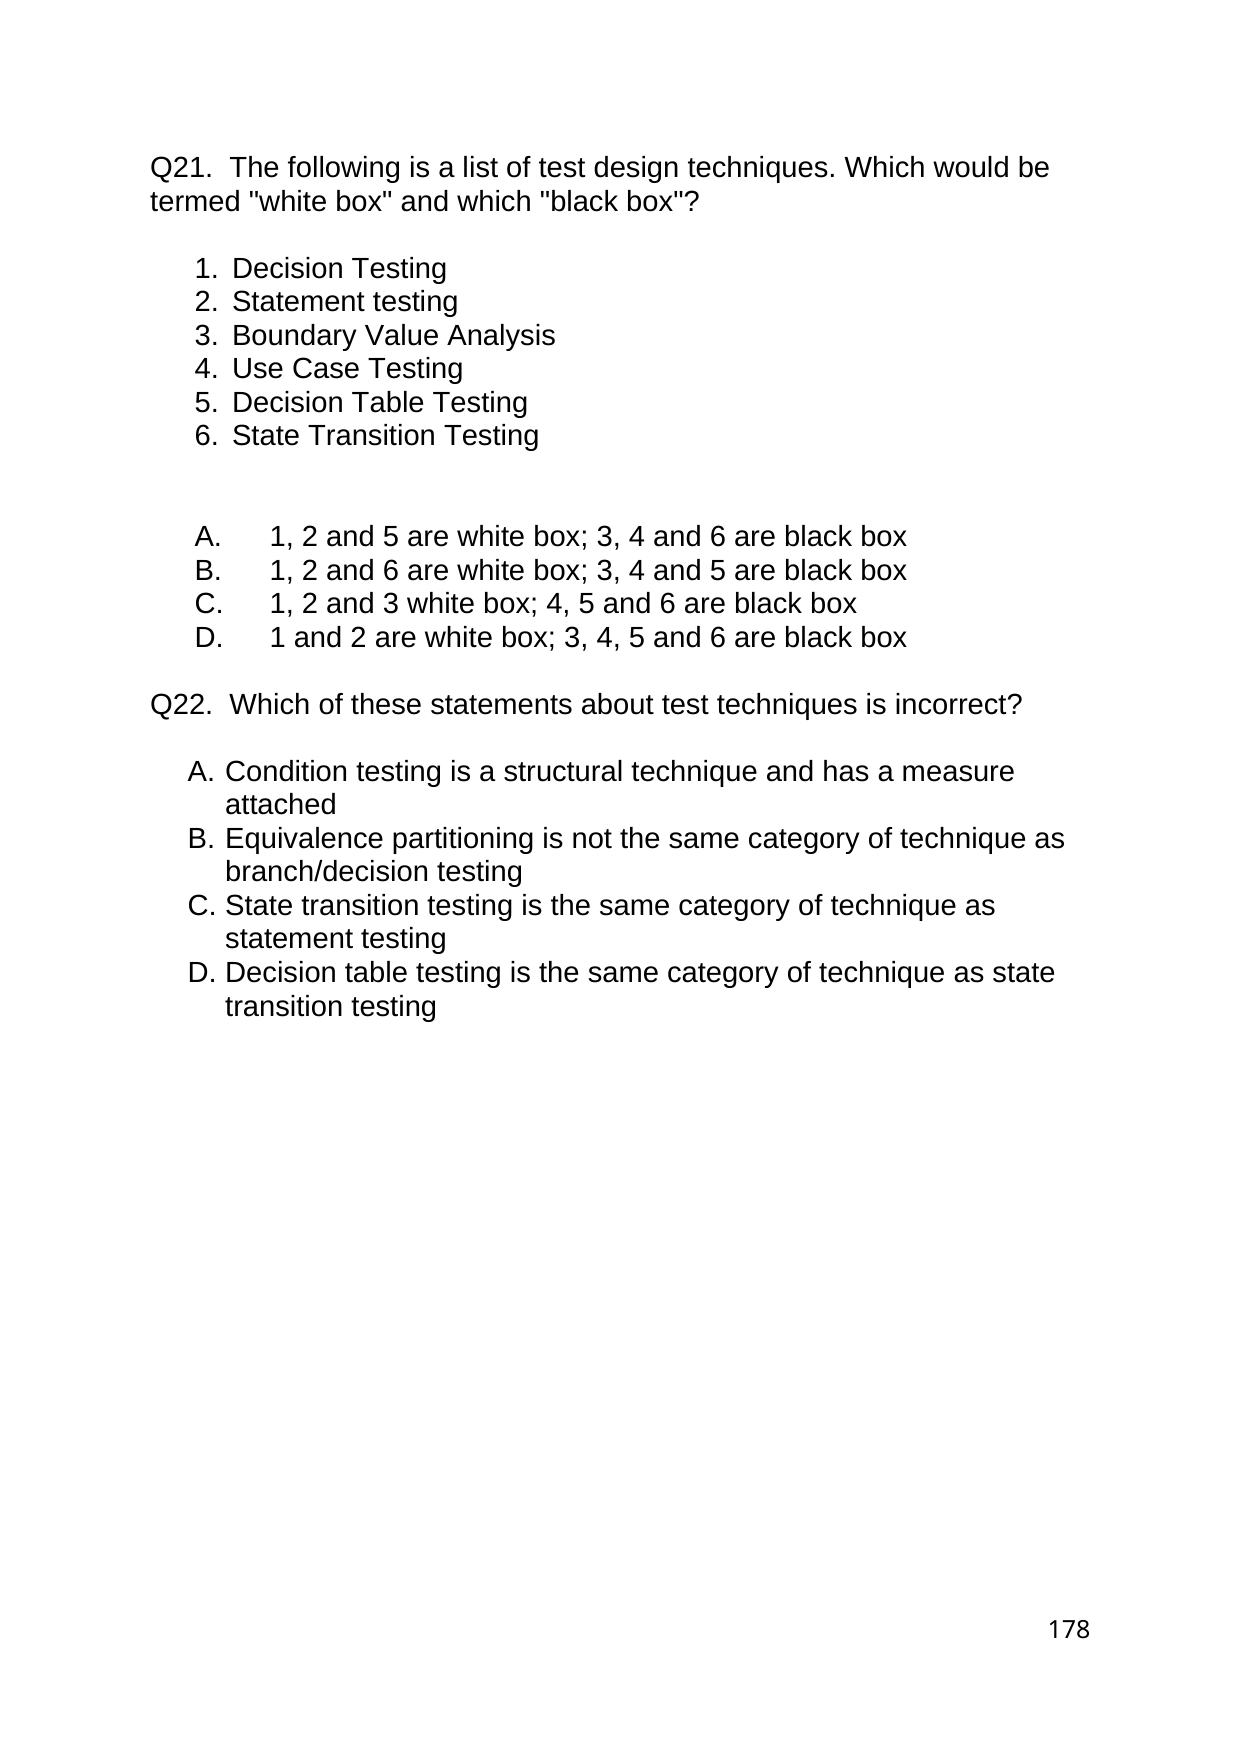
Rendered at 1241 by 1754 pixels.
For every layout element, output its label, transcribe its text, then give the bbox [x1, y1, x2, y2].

text Q21. The following is a list of test design techniques. Which would be termed "white box" and which "black box"? [150, 150, 1090, 217]
list 1, 2 and 5 are white box; 3, 4 and 6 are black box [194, 519, 1090, 552]
list Decision table testing is the same category of technique as state transition testing [187, 955, 1090, 1022]
list 1 and 2 are white box; 3, 4, 5 and 6 are black box [194, 619, 1090, 653]
list Condition testing is a structural technique and has a measure attached [187, 754, 1090, 821]
list Equivalence partitioning is not the same category of technique as branch/decision testing [187, 821, 1090, 888]
text Q22. Which of these statements about test techniques is incorrect? [150, 687, 1090, 720]
list 1, 2 and 3 white box; 4, 5 and 6 are black box [194, 586, 1090, 619]
list 1, 2 and 6 are white box; 3, 4 and 5 are black box [194, 552, 1090, 586]
list State transition testing is the same category of technique as statement testing [187, 888, 1090, 955]
list Use Case Testing [194, 351, 1090, 385]
list Decision Testing [194, 251, 1090, 284]
list Statement testing [194, 284, 1090, 318]
list Boundary Value Analysis [194, 318, 1090, 351]
list State Transition Testing [194, 418, 1090, 452]
list Decision Table Testing [194, 385, 1090, 418]
